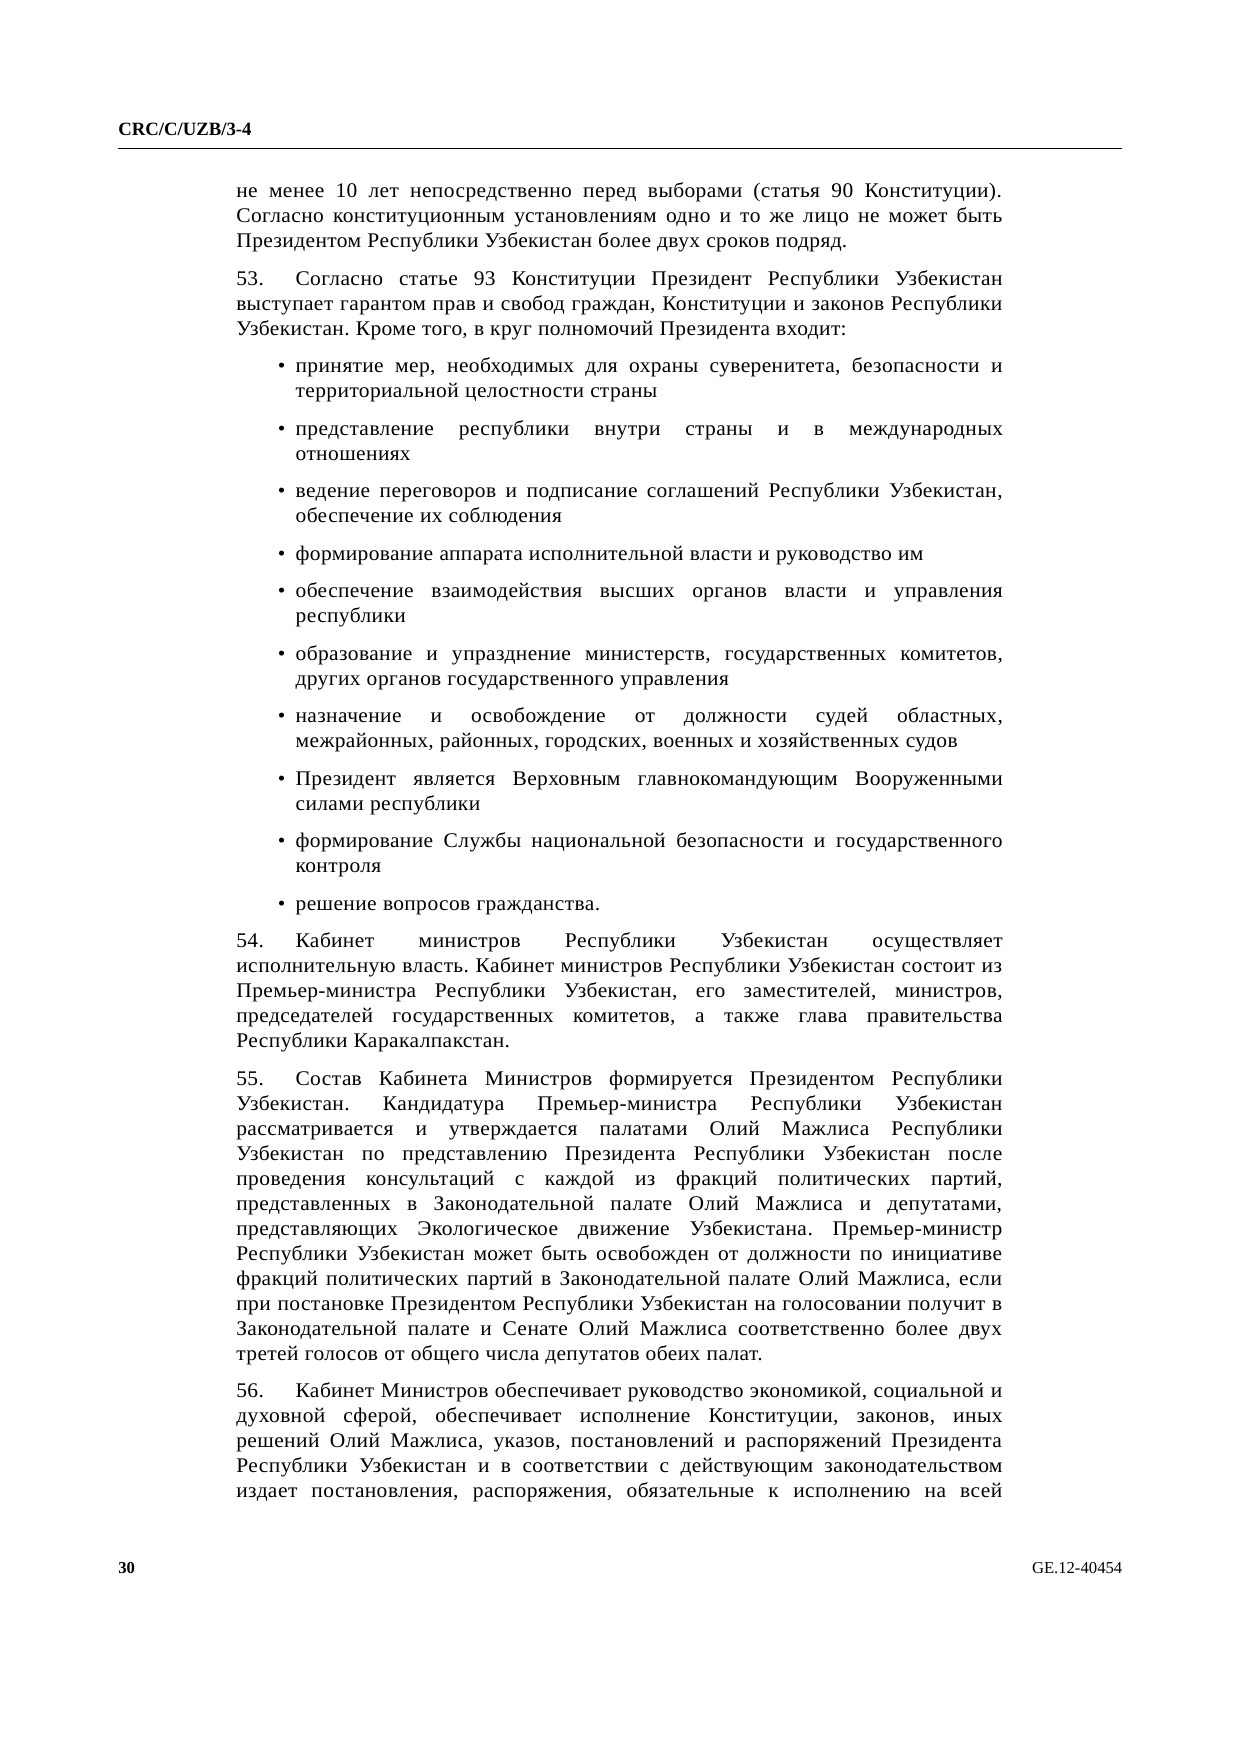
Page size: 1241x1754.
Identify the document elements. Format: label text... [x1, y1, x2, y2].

list формирование Службы национальной безопасности и государственного контроля [278, 827, 1004, 877]
list обеспечение взаимодействия высших органов власти и управления республики [278, 577, 1004, 627]
text 55. Состав Кабинета Министров формируется Президентом Республики Узбекистан. Кандидатура Премьер-министра Республики Узбекистан рассматривается и утверждается палатами Олий Мажлиса Республики Узбекистан по представлению Президента Республики Узбекистан после проведения консультаций с каждой из фракций политических партий, представленных в Законодательной палате Олий Мажлиса и депутатами, представляющих Экологическое движение Узбекистана. Премьер-министр Республики Узбекистан может быть освобожден от должности по инициативе фракций политических партий в Законодательной палате Олий Мажлиса, если при постановке Президентом Республики Узбекистан на голосовании получит в Законодательной палате и Сенате Олий Мажлиса соответственно более двух третей голосов от общего числа депутатов обеих палат. [236, 1065, 1004, 1365]
list назначение и освобождение от должности судей областных, межрайонных, районных, городских, военных и хозяйственных судов [278, 702, 1004, 752]
list ведение переговоров и подписание соглашений Республики Узбекистан, обеспечение их соблюдения [278, 477, 1004, 527]
list решение вопросов гражданства. [278, 890, 1004, 915]
text 54. Кабинет министров Республики Узбекистан осуществляет исполнительную власть. Кабинет министров Республики Узбекистан состоит из Премьер-министра Республики Узбекистан, его заместителей, министров, председателей государственных комитетов, а также глава правительства Республики Каракалпакстан. [236, 927, 1004, 1052]
list принятие мер, необходимых для охраны суверенитета, безопасности и территориальной целостности страны [278, 352, 1004, 402]
list образование и упразднение министерств, государственных комитетов, других органов государственного управления [278, 640, 1004, 690]
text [236, 177, 1004, 252]
list представление республики внутри страны и в международных отношениях [278, 415, 1004, 465]
list формирование аппарата исполнительной власти и руководство им [278, 540, 1004, 565]
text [236, 1377, 1004, 1502]
list Президент является Верховным главнокомандующим Вооруженными силами республики [278, 765, 1004, 815]
text 53. Согласно статье 93 Конституции Президент Республики Узбекистан выступает гарантом прав и свобод граждан, Конституции и законов Республики Узбекистан. Кроме того, в круг полномочий Президента входит: [236, 265, 1004, 340]
